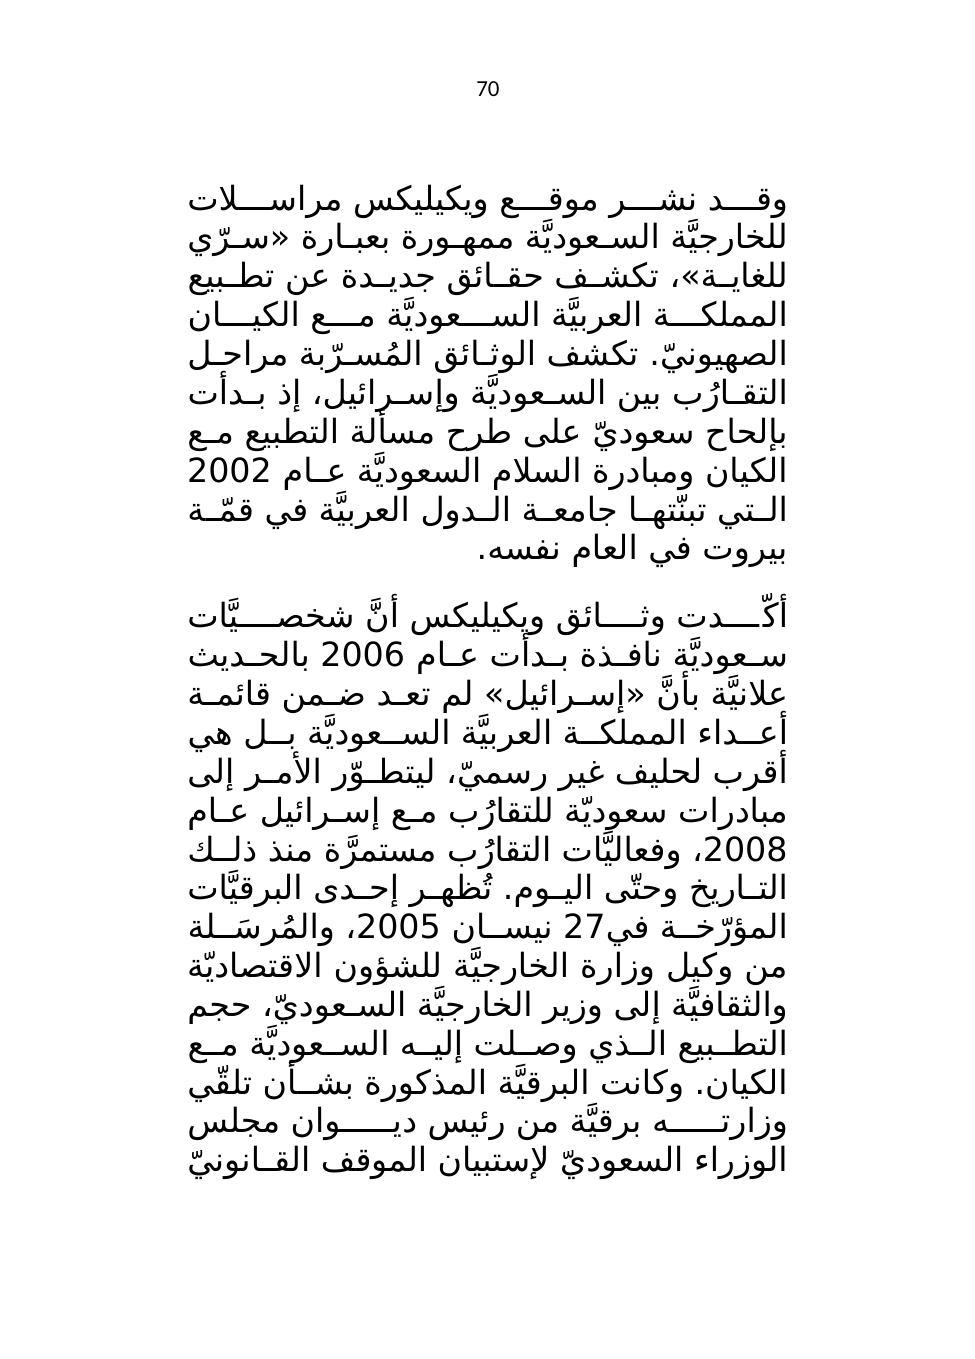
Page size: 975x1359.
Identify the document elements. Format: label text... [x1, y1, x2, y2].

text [187, 597, 788, 1180]
text وقد نشر موقع ويكيليكس مراسلات للخارجيَّة السعوديَّة ممهورة بعبارة «سرّي للغاية»، تكشف حقائق جديدة عن تطبيع المملكة العربيَّة السعوديَّة مع الكيان الصهيونيّ. تكشف الوثائق المُسرّبة مراحل التقارُب بين السعوديَّة وإسرائيل، إذ بدأت بإلحاح سعوديّ على طرح مسألة التطبيع مع الكيان ومبادرة السلام السعوديَّة عام 2002 التي تبنّتها جامعة الدول العربيَّة في قمّة بيروت في العام نفسه. [187, 179, 788, 568]
